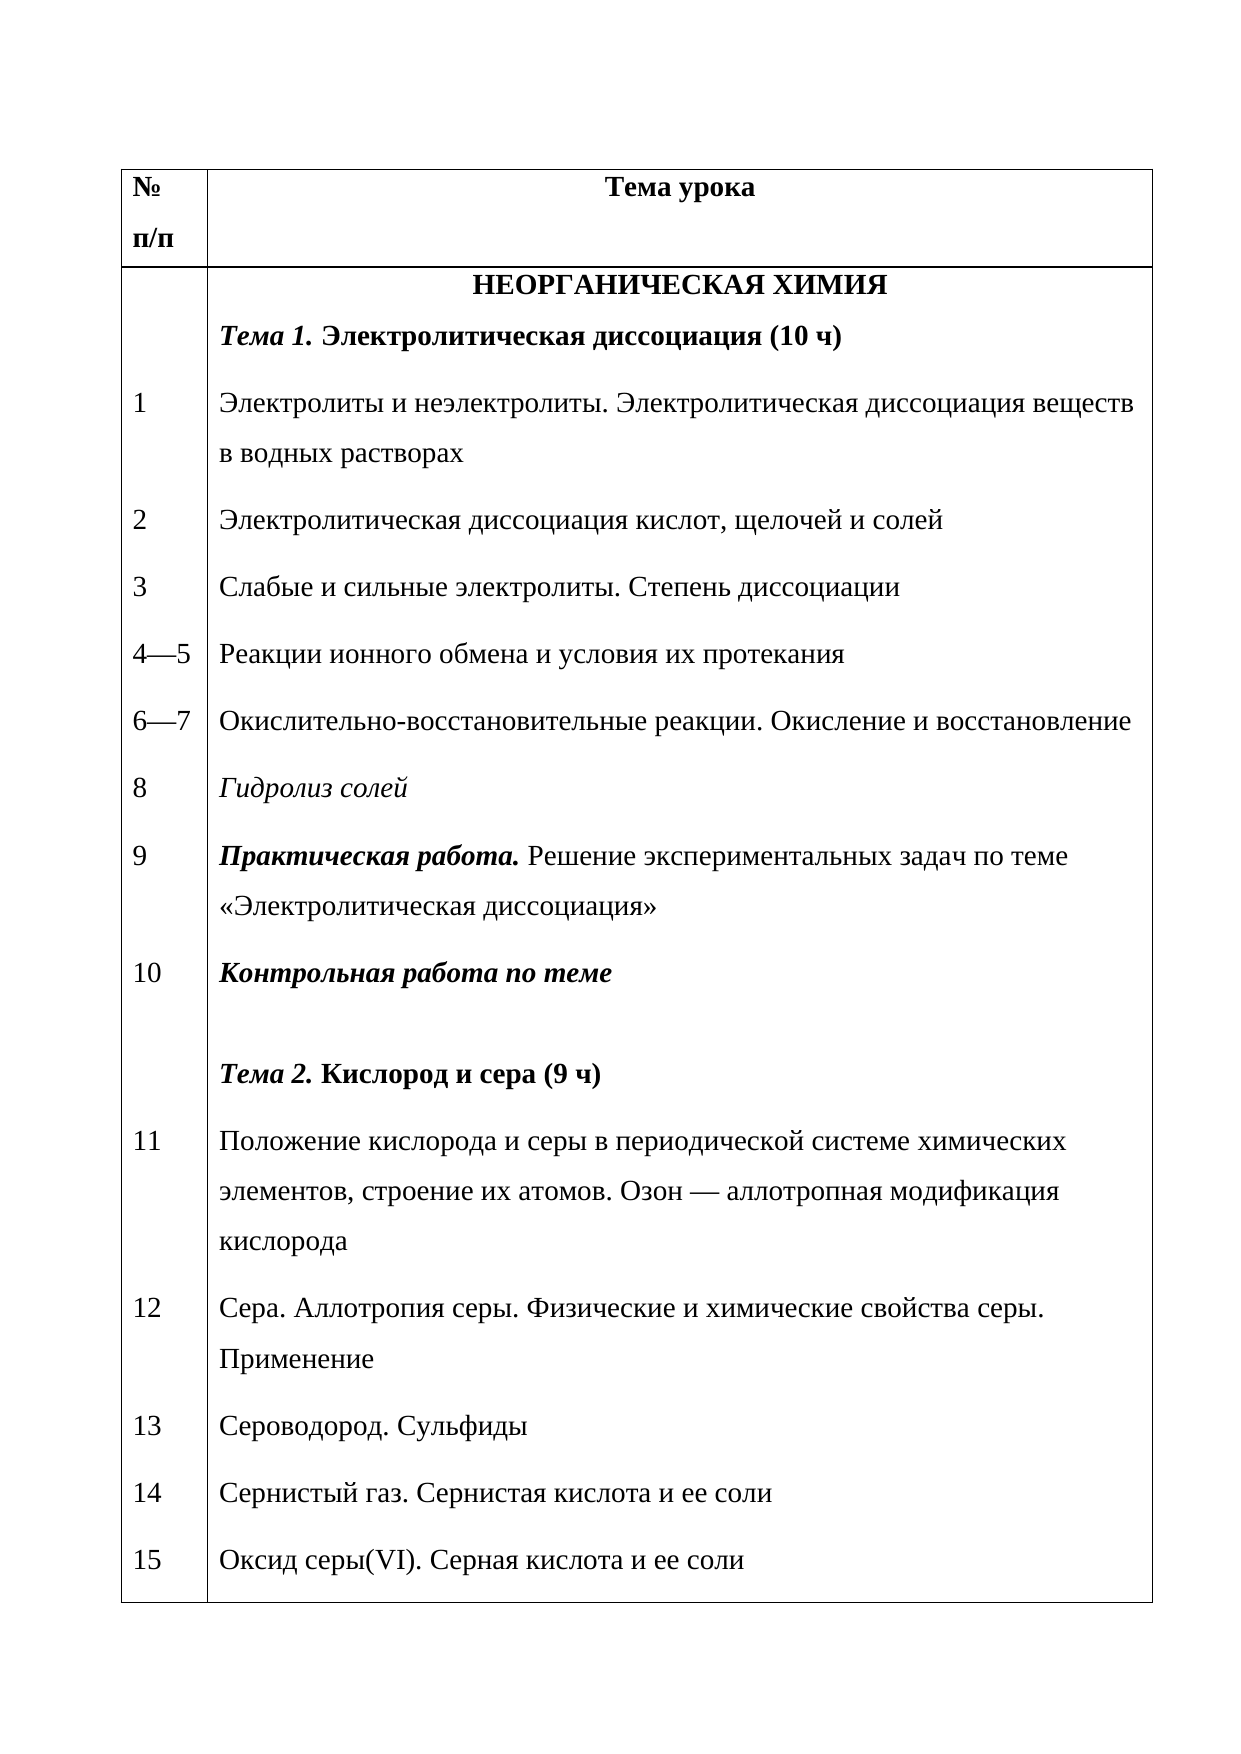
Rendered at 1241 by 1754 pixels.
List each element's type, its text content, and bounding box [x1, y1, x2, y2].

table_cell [208, 268, 1152, 1602]
table_header № п/п [122, 170, 207, 266]
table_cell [122, 268, 207, 1602]
table_header Тема урока [208, 170, 1152, 266]
